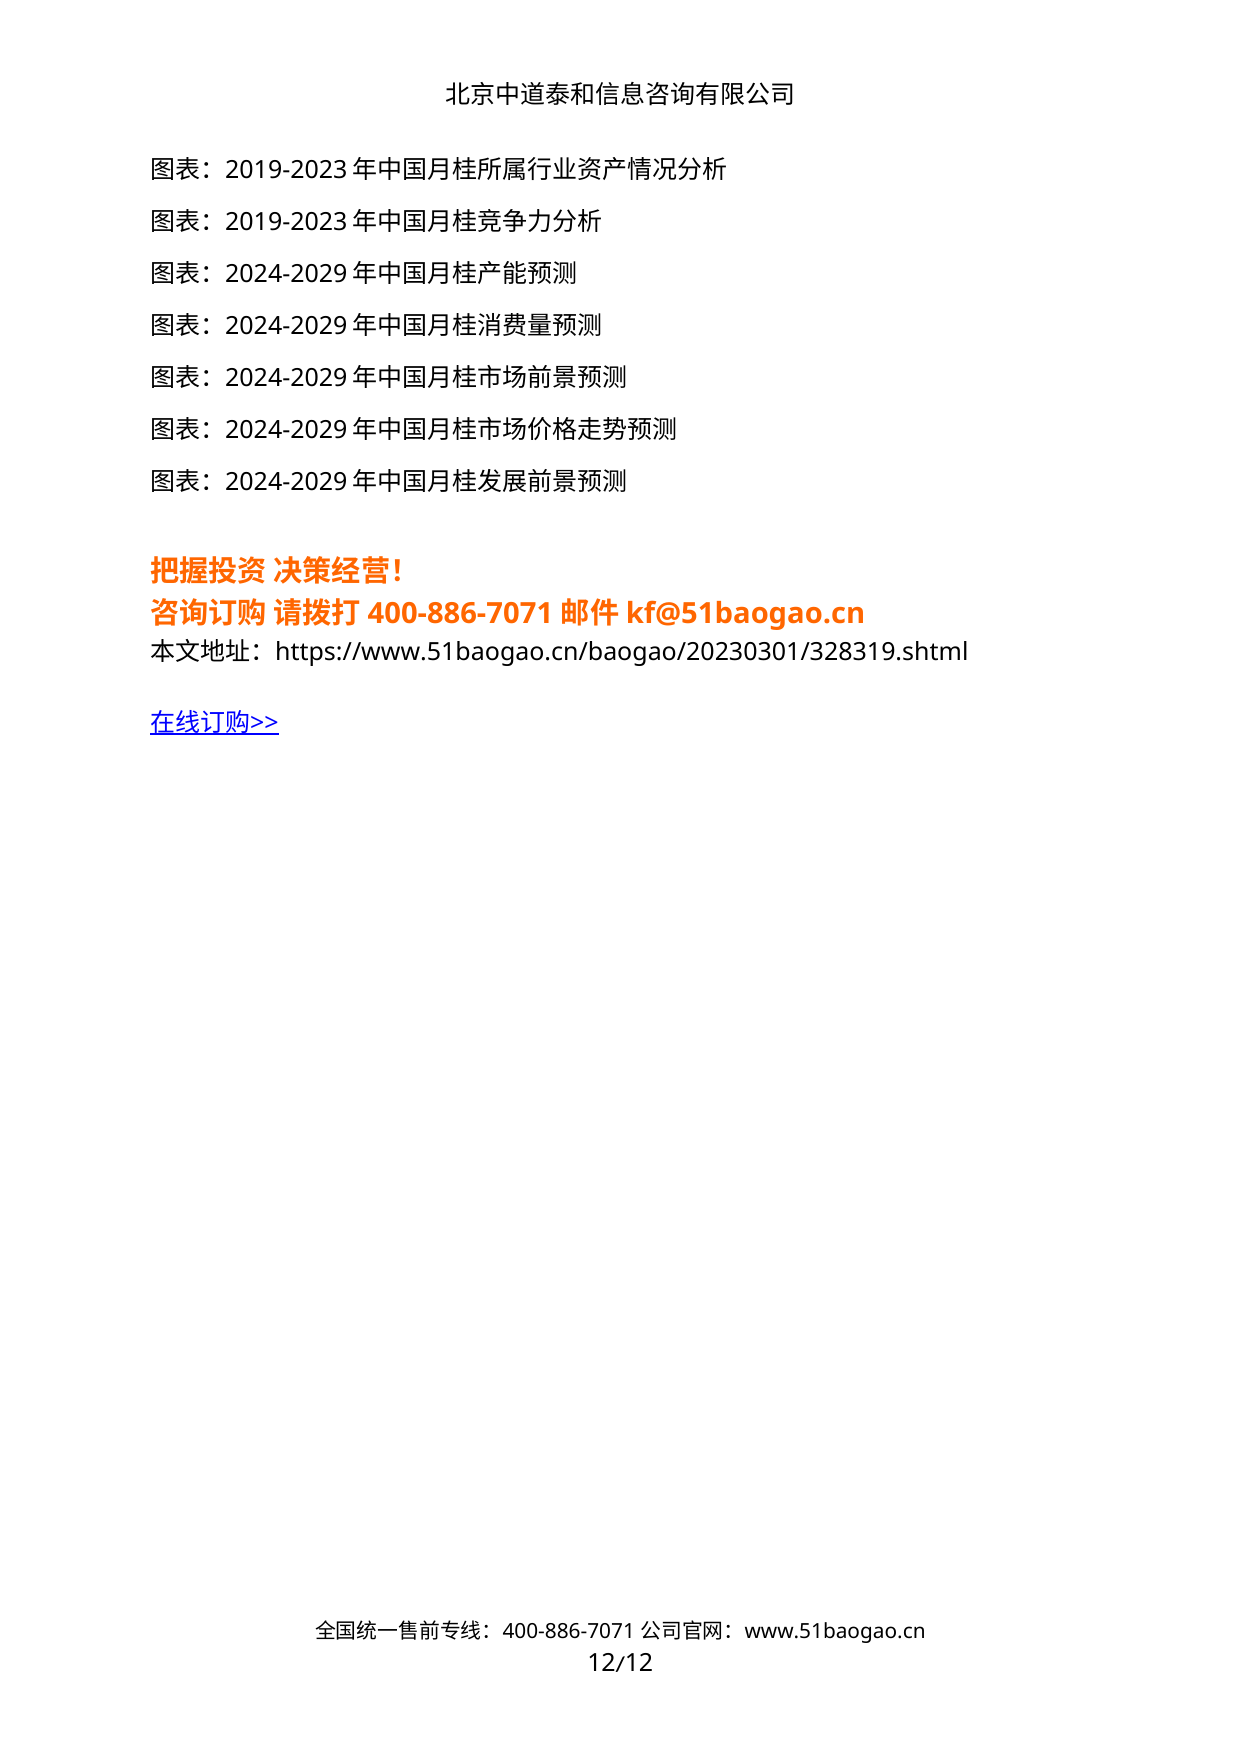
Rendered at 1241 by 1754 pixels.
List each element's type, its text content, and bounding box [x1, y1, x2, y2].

text 在线订购>> [150, 668, 1090, 738]
text 把握投资 决策经营！咨询订购 请拨打 400-886-7071 邮件 kf@51baogao.cn本文地址：https://www.51baogao.cn/baogao/20230301/328319.shtml [150, 513, 1090, 668]
text 图表：2019-2023年中国月桂竞争力分析 [150, 202, 1090, 238]
text 图表：2024-2029年中国月桂消费量预测 [150, 306, 1090, 342]
text 图表：2024-2029年中国月桂发展前景预测 [150, 461, 1090, 497]
text 图表：2019-2023年中国月桂所属行业资产情况分析 [150, 150, 1090, 186]
text 图表：2024-2029年中国月桂市场前景预测 [150, 357, 1090, 394]
text 图表：2024-2029年中国月桂市场价格走势预测 [150, 409, 1090, 446]
text 图表：2024-2029年中国月桂产能预测 [150, 254, 1090, 290]
